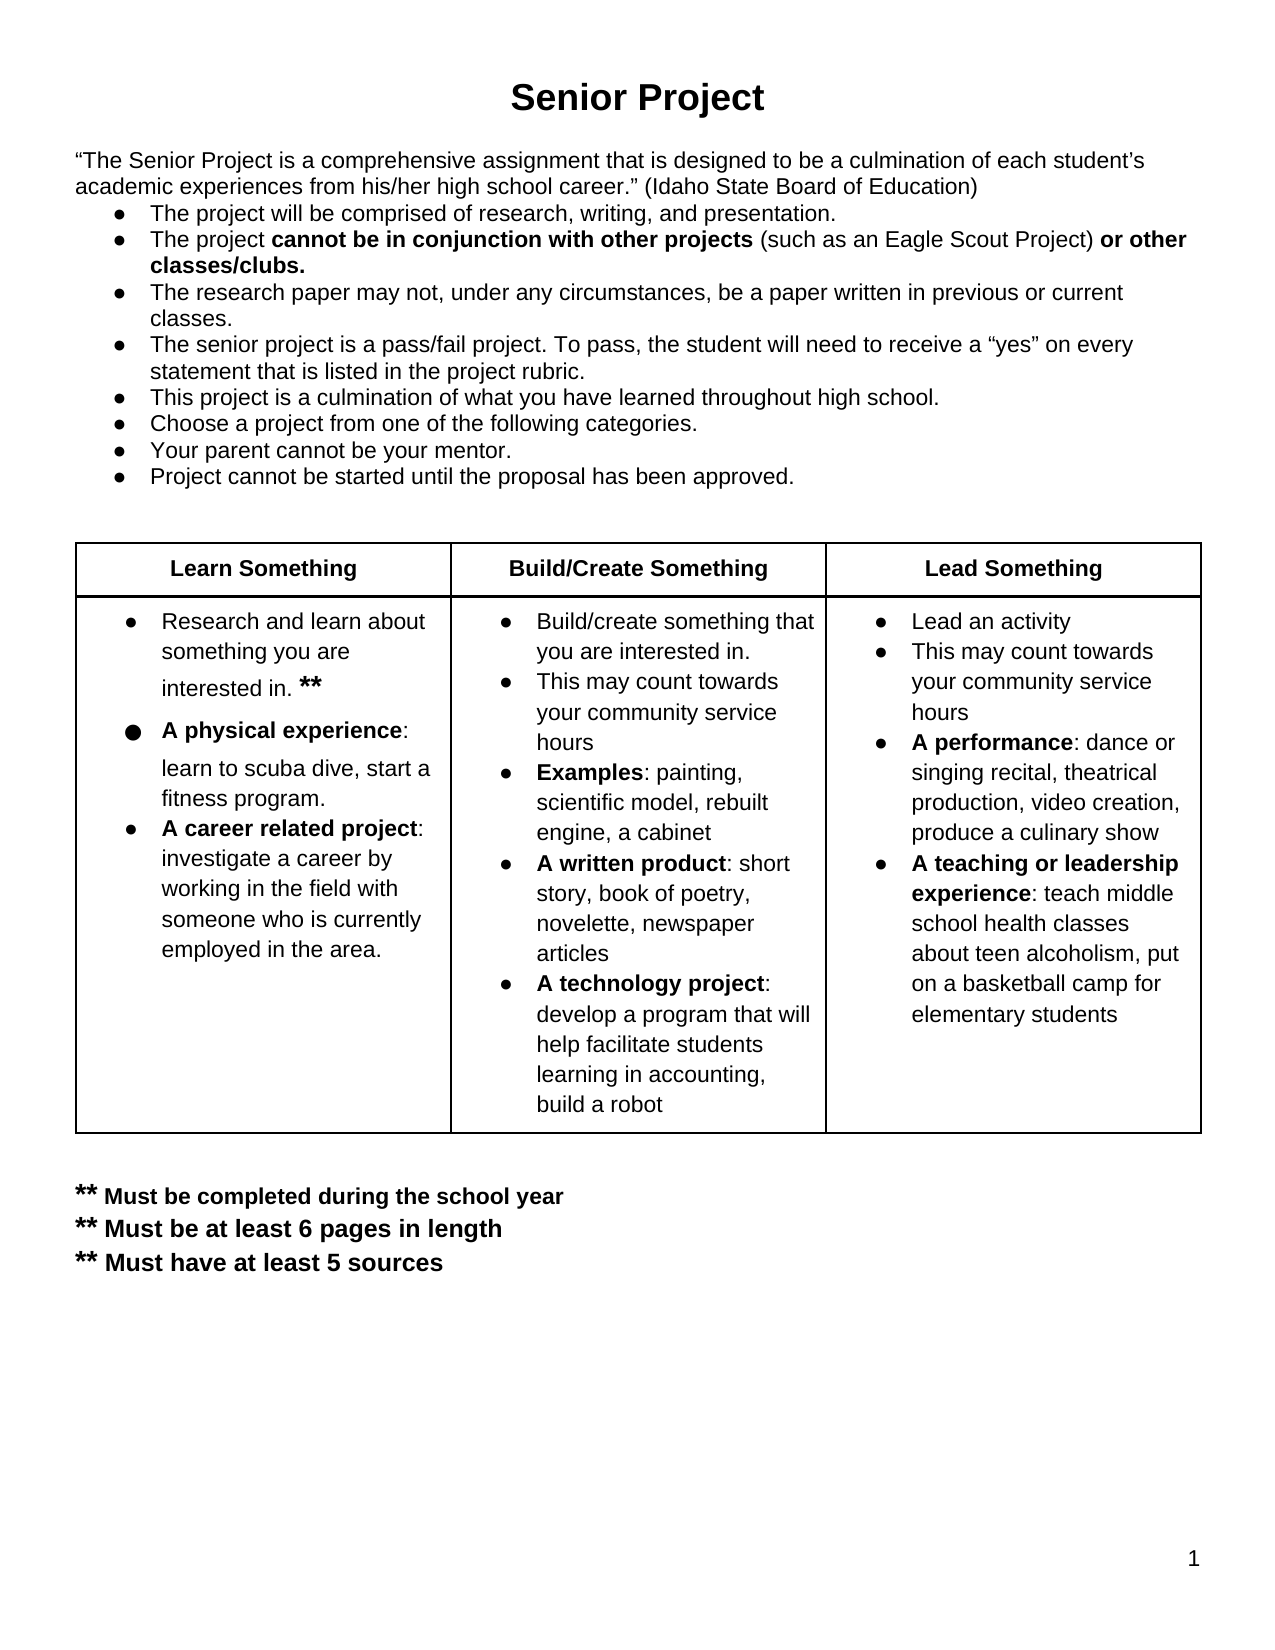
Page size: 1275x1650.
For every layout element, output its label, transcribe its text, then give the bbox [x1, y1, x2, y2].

text ** Must be completed during the school year [75, 1177, 1200, 1211]
text ** Must have at least 5 sources [75, 1244, 1200, 1278]
list Project cannot be started until the proposal has been approved. [112, 463, 1200, 489]
list This project is a culmination of what you have learned throughout high school. [112, 384, 1200, 410]
table_header Lead Something [827, 544, 1200, 595]
text ** Must be at least 6 pages in length [75, 1211, 1200, 1244]
table_cell Build/create something that you are interested in. This may count towards your community service hours Examples: painting, scientific model, rebuilt engine, a cabinet A written product: short story, book of poetry, novelette, newspaper articles A technology project: develop a program that will help facilitate students learning in accounting, build a robot [452, 598, 825, 1132]
table_header Build/Create Something [452, 544, 825, 595]
list The project will be comprised of research, writing, and presentation. [112, 199, 1200, 226]
text Senior Project [75, 75, 1200, 118]
text “The Senior Project is a comprehensive assignment that is designed to be a culmination of each student’s academic experiences from his/her high school career.” (Idaho State Board of Education) [75, 147, 1200, 199]
list Choose a project from one of the following categories. [112, 410, 1200, 437]
table_cell Research and learn about something you are interested in. ** A physical experience: learn to scuba dive, start a fitness program. A career related project: investigate a career by working in the field with someone who is currently employed in the area. [77, 598, 450, 1132]
table_cell Lead an activity This may count towards your community service hours A performance: dance or singing recital, theatrical production, video creation, produce a culinary show A teaching or leadership experience: teach middle school health classes about teen alcoholism, put on a basketball camp for elementary students [827, 598, 1200, 1132]
list Your parent cannot be your mentor. [112, 437, 1200, 463]
list The research paper may not, under any circumstances, be a paper written in previous or current classes. [112, 279, 1200, 331]
table_header Learn Something [77, 544, 450, 595]
list The senior project is a pass/fail project. To pass, the student will need to receive a “yes” on every statement that is listed in the project rubric. [112, 331, 1200, 384]
list The project cannot be in conjunction with other projects (such as an Eagle Scout Project) or other classes/clubs. [112, 226, 1200, 279]
